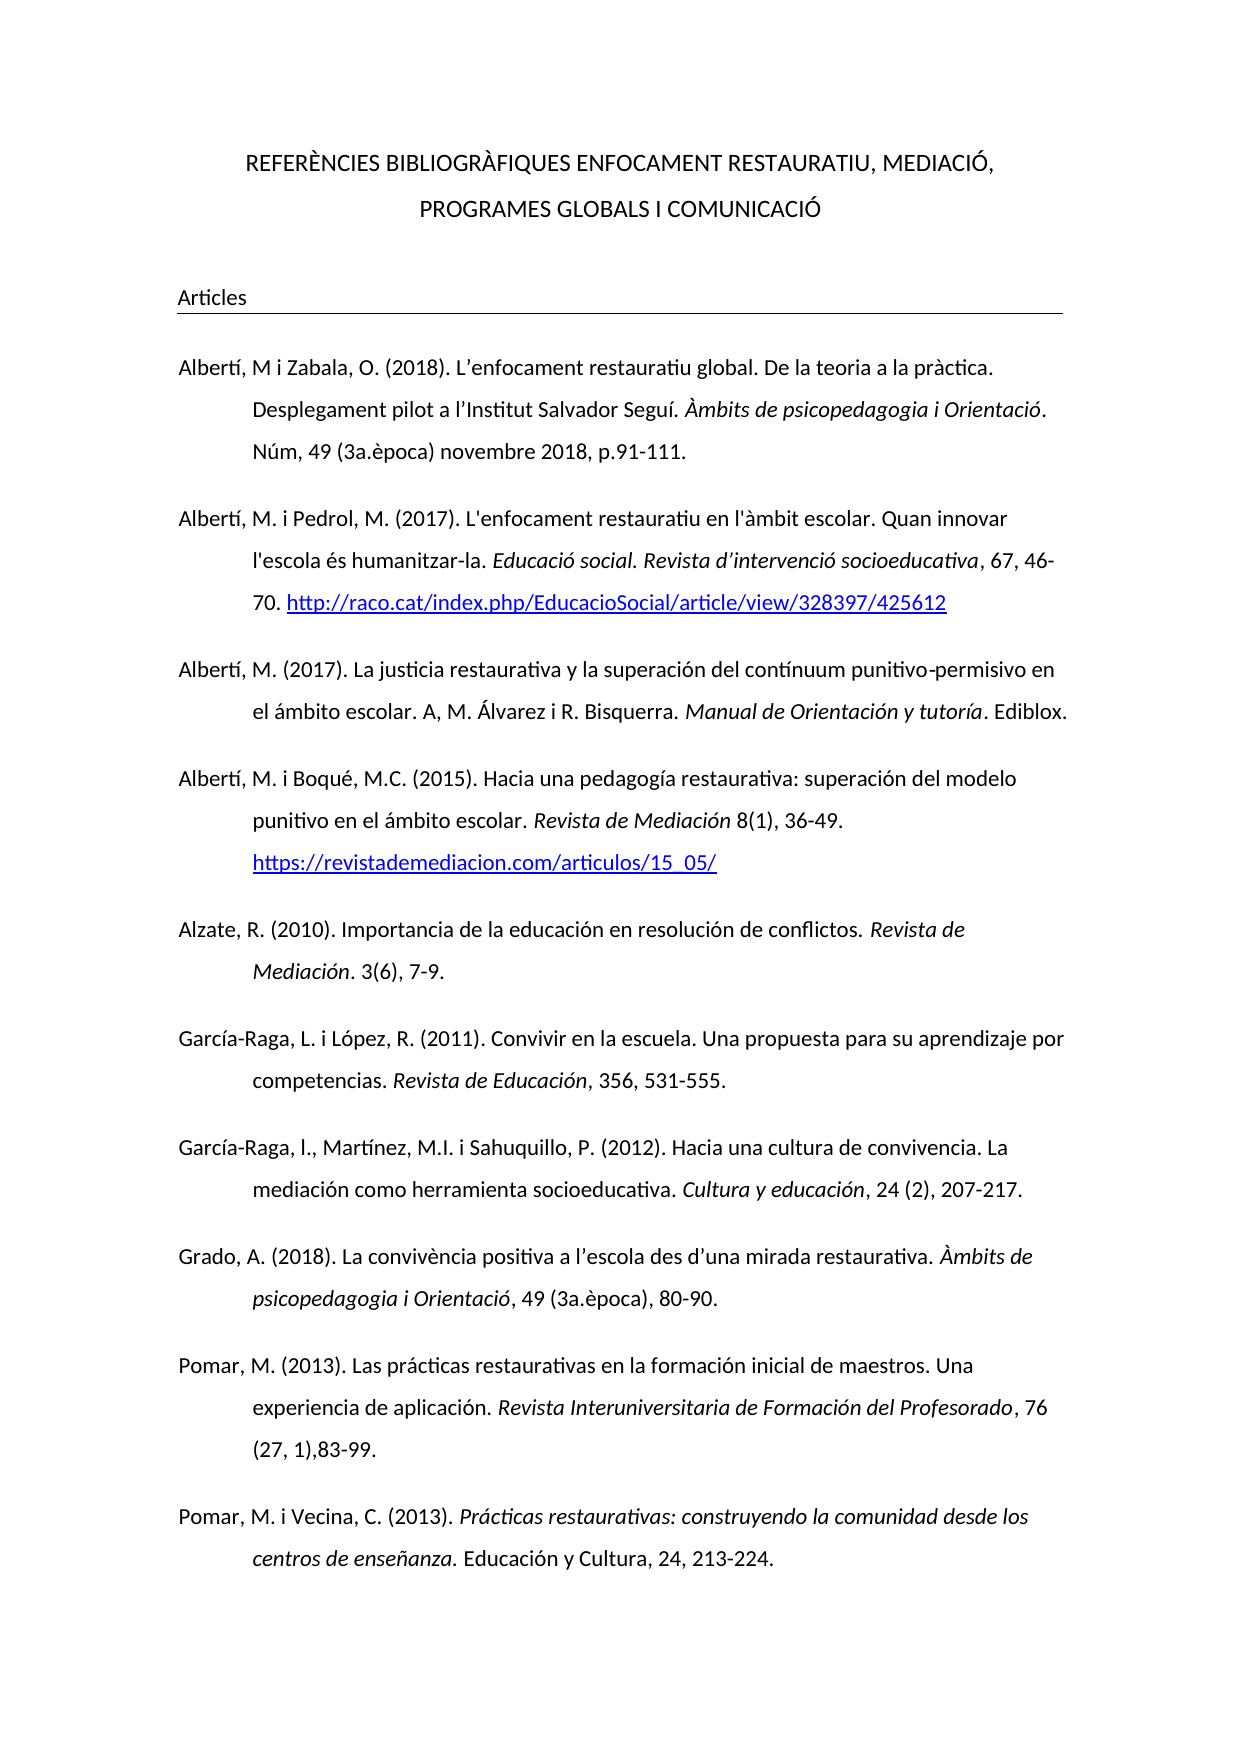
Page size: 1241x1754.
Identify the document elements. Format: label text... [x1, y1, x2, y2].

text Alzate, R. (2010). Importancia de la educación en resolución de conflictos. Revista de Mediación. 3(6), 7-9. [178, 915, 1068, 985]
text García-Raga, L. i López, R. (2011). Convivir en la escuela. Una propuesta para su aprendizaje por competencias. Revista de Educación, 356, 531-555. [178, 1024, 1068, 1094]
text Articles [177, 283, 1063, 313]
text Albertí, M. (2017). La justicia restaurativa y la superación del contínuum punitivo‐permisivo en el ámbito escolar. A, M. Álvarez i R. Bisquerra. Manual de Orientación y tutoría. Ediblox. [178, 655, 1068, 725]
text Albertí, M. i Boqué, M.C. (2015). Hacia una pedagogía restaurativa: superación del modelo punitivo en el ámbito escolar. Revista de Mediación 8(1), 36-49. https://revistademediacion.com/articulos/15_05/ [178, 764, 1068, 876]
text Albertí, M i Zabala, O. (2018). L’enfocament restauratiu global. De la teoria a la pràctica. Desplegament pilot a l’Institut Salvador Seguí. Àmbits de psicopedagogia i Orientació. Núm, 49 (3a.època) novembre 2018, p.91-111. [178, 353, 1068, 465]
text García-Raga, l., Martínez, M.I. i Sahuquillo, P. (2012). Hacia una cultura de convivencia. La mediación como herramienta socioeducativa. Cultura y educación, 24 (2), 207-217. [178, 1133, 1068, 1203]
text Albertí, M. i Pedrol, M. (2017). L'enfocament restauratiu en l'àmbit escolar. Quan innovar l'escola és humanitzar-la. Educació social. Revista d’intervenció socioeducativa, 67, 46-70. http://raco.cat/index.php/EducacioSocial/article/view/328397/425612 [178, 504, 1068, 616]
text Pomar, M. i Vecina, C. (2013). Prácticas restaurativas: construyendo la comunidad desde los centros de enseñanza. Educación y Cultura, 24, 213-224. [178, 1502, 1068, 1572]
text Pomar, M. (2013). Las prácticas restaurativas en la formación inicial de maestros. Una experiencia de aplicación. Revista Interuniversitaria de Formación del Profesorado, 76 (27, 1),83-99. [178, 1351, 1068, 1463]
text REFERÈNCIES BIBLIOGRÀFIQUES ENFOCAMENT RESTAURATIU, MEDIACIÓ, PROGRAMES GLOBALS I COMUNICACIÓ [177, 148, 1063, 224]
text Grado, A. (2018). La convivència positiva a l’escola des d’una mirada restaurativa. Àmbits de psicopedagogia i Orientació, 49 (3a.època), 80-90. [178, 1242, 1068, 1312]
